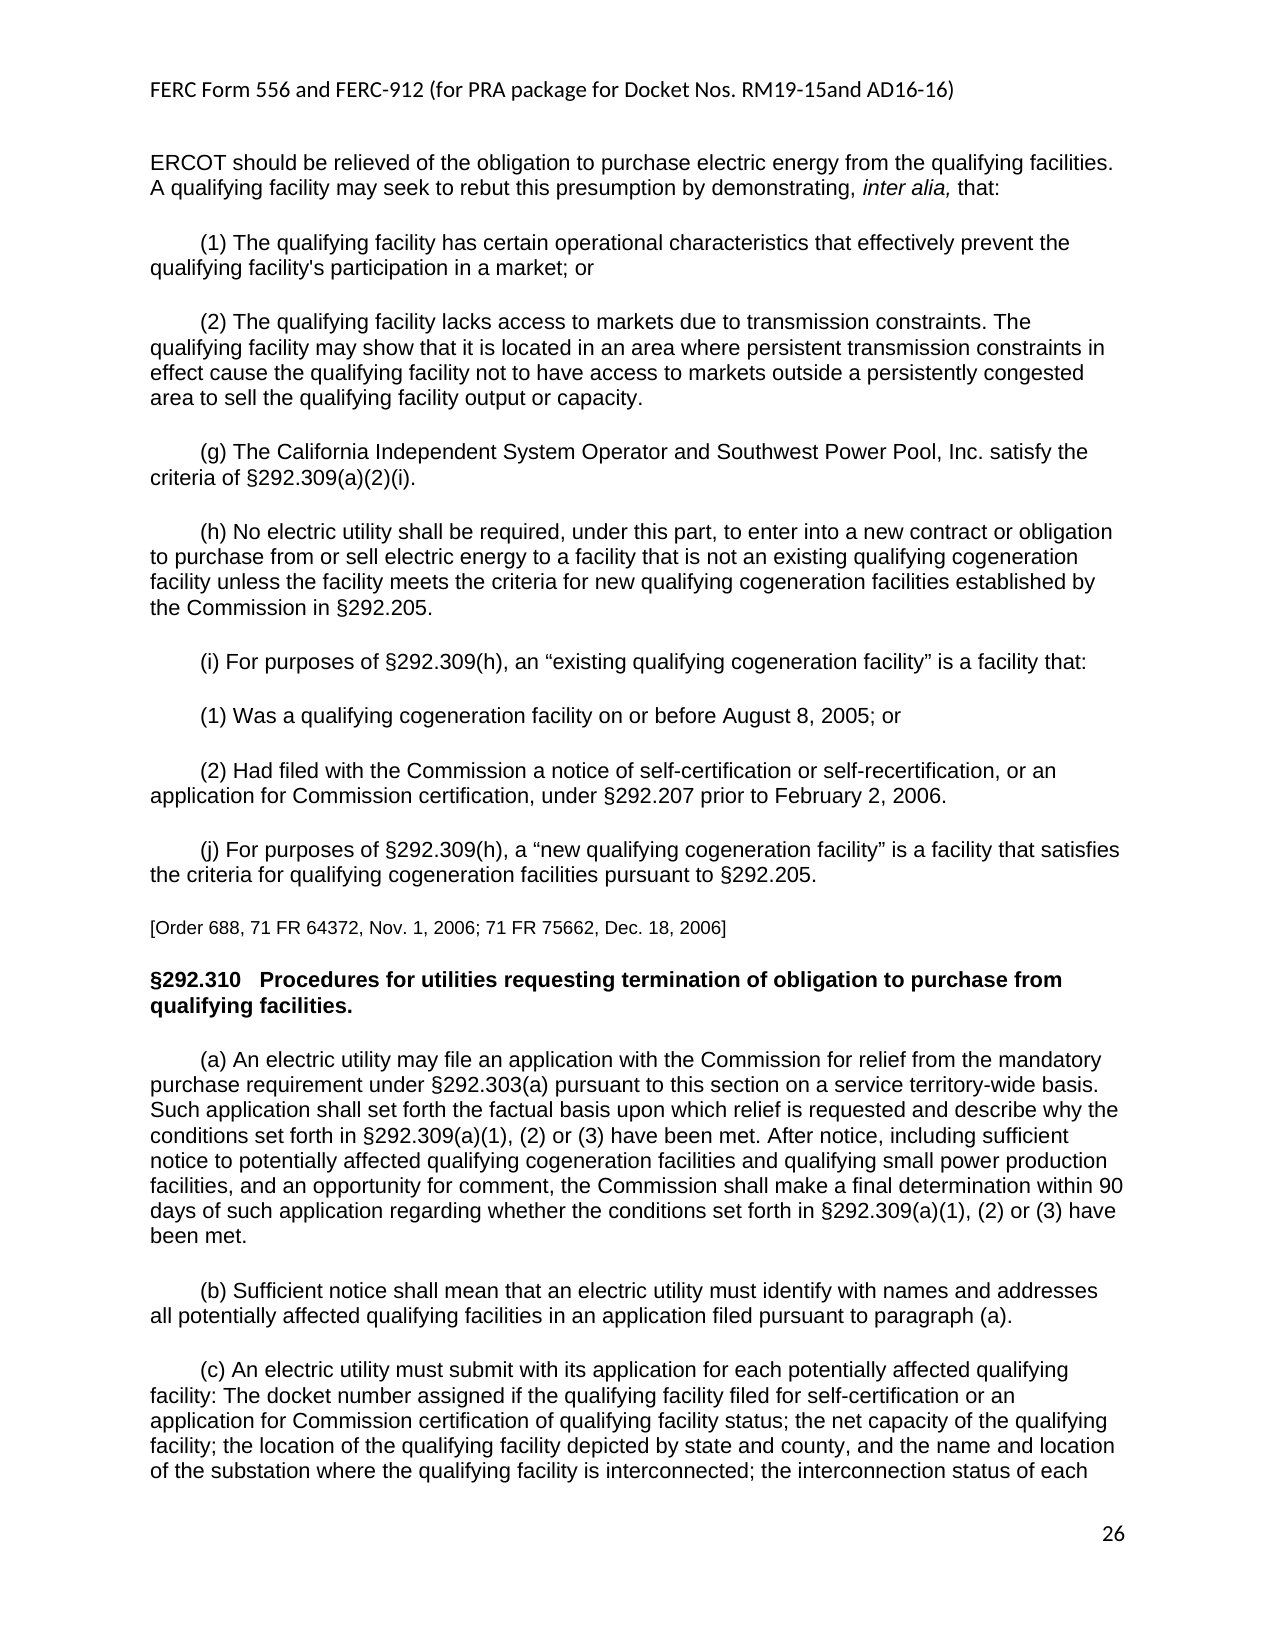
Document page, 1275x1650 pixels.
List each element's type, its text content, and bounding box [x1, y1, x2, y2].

text §292.310 Procedures for utilities requesting termination of obligation to purchase from qualifying facilities. [150, 967, 1125, 1018]
text (b) Sufficient notice shall mean that an electric utility must identify with names and addresses all potentially affected qualifying facilities in an application filed pursuant to paragraph (a). [150, 1278, 1125, 1328]
text (a) An electric utility may file an application with the Commission for relief from the mandatory purchase requirement under §292.303(a) pursuant to this section on a service territory-wide basis. Such application shall set forth the factual basis upon which relief is requested and describe why the conditions set forth in §292.309(a)(1), (2) or (3) have been met. After notice, including sufficient notice to potentially affected qualifying cogeneration facilities and qualifying small power production facilities, and an opportunity for comment, the Commission shall make a final determination within 90 days of such application regarding whether the conditions set forth in §292.309(a)(1), (2) or (3) have been met. [150, 1047, 1125, 1249]
text (j) For purposes of §292.309(h), a “new qualifying cogeneration facility” is a facility that satisfies the criteria for qualifying cogeneration facilities pursuant to §292.205. [150, 837, 1125, 887]
text (i) For purposes of §292.309(h), an “existing qualifying cogeneration facility” is a facility that: [150, 649, 1125, 674]
text (1) The qualifying facility has certain operational characteristics that effectively prevent the qualifying facility's participation in a market; or [150, 229, 1125, 280]
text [150, 150, 1125, 200]
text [150, 1357, 1125, 1483]
text (g) The California Independent System Operator and Southwest Power Pool, Inc. satisfy the criteria of §292.309(a)(2)(i). [150, 439, 1125, 489]
text [Order 688, 71 FR 64372, Nov. 1, 2006; 71 FR 75662, Dec. 18, 2006] [150, 917, 1125, 938]
text (h) No electric utility shall be required, under this part, to enter into a new contract or obligation to purchase from or sell electric energy to a facility that is not an existing qualifying cogeneration facility unless the facility meets the criteria for new qualifying cogeneration facilities established by the Commission in §292.205. [150, 519, 1125, 619]
text (1) Was a qualifying cogeneration facility on or before August 8, 2005; or [150, 703, 1125, 728]
text (2) Had filed with the Commission a notice of self-certification or self-recertification, or an application for Commission certification, under §292.207 prior to February 2, 2006. [150, 757, 1125, 808]
